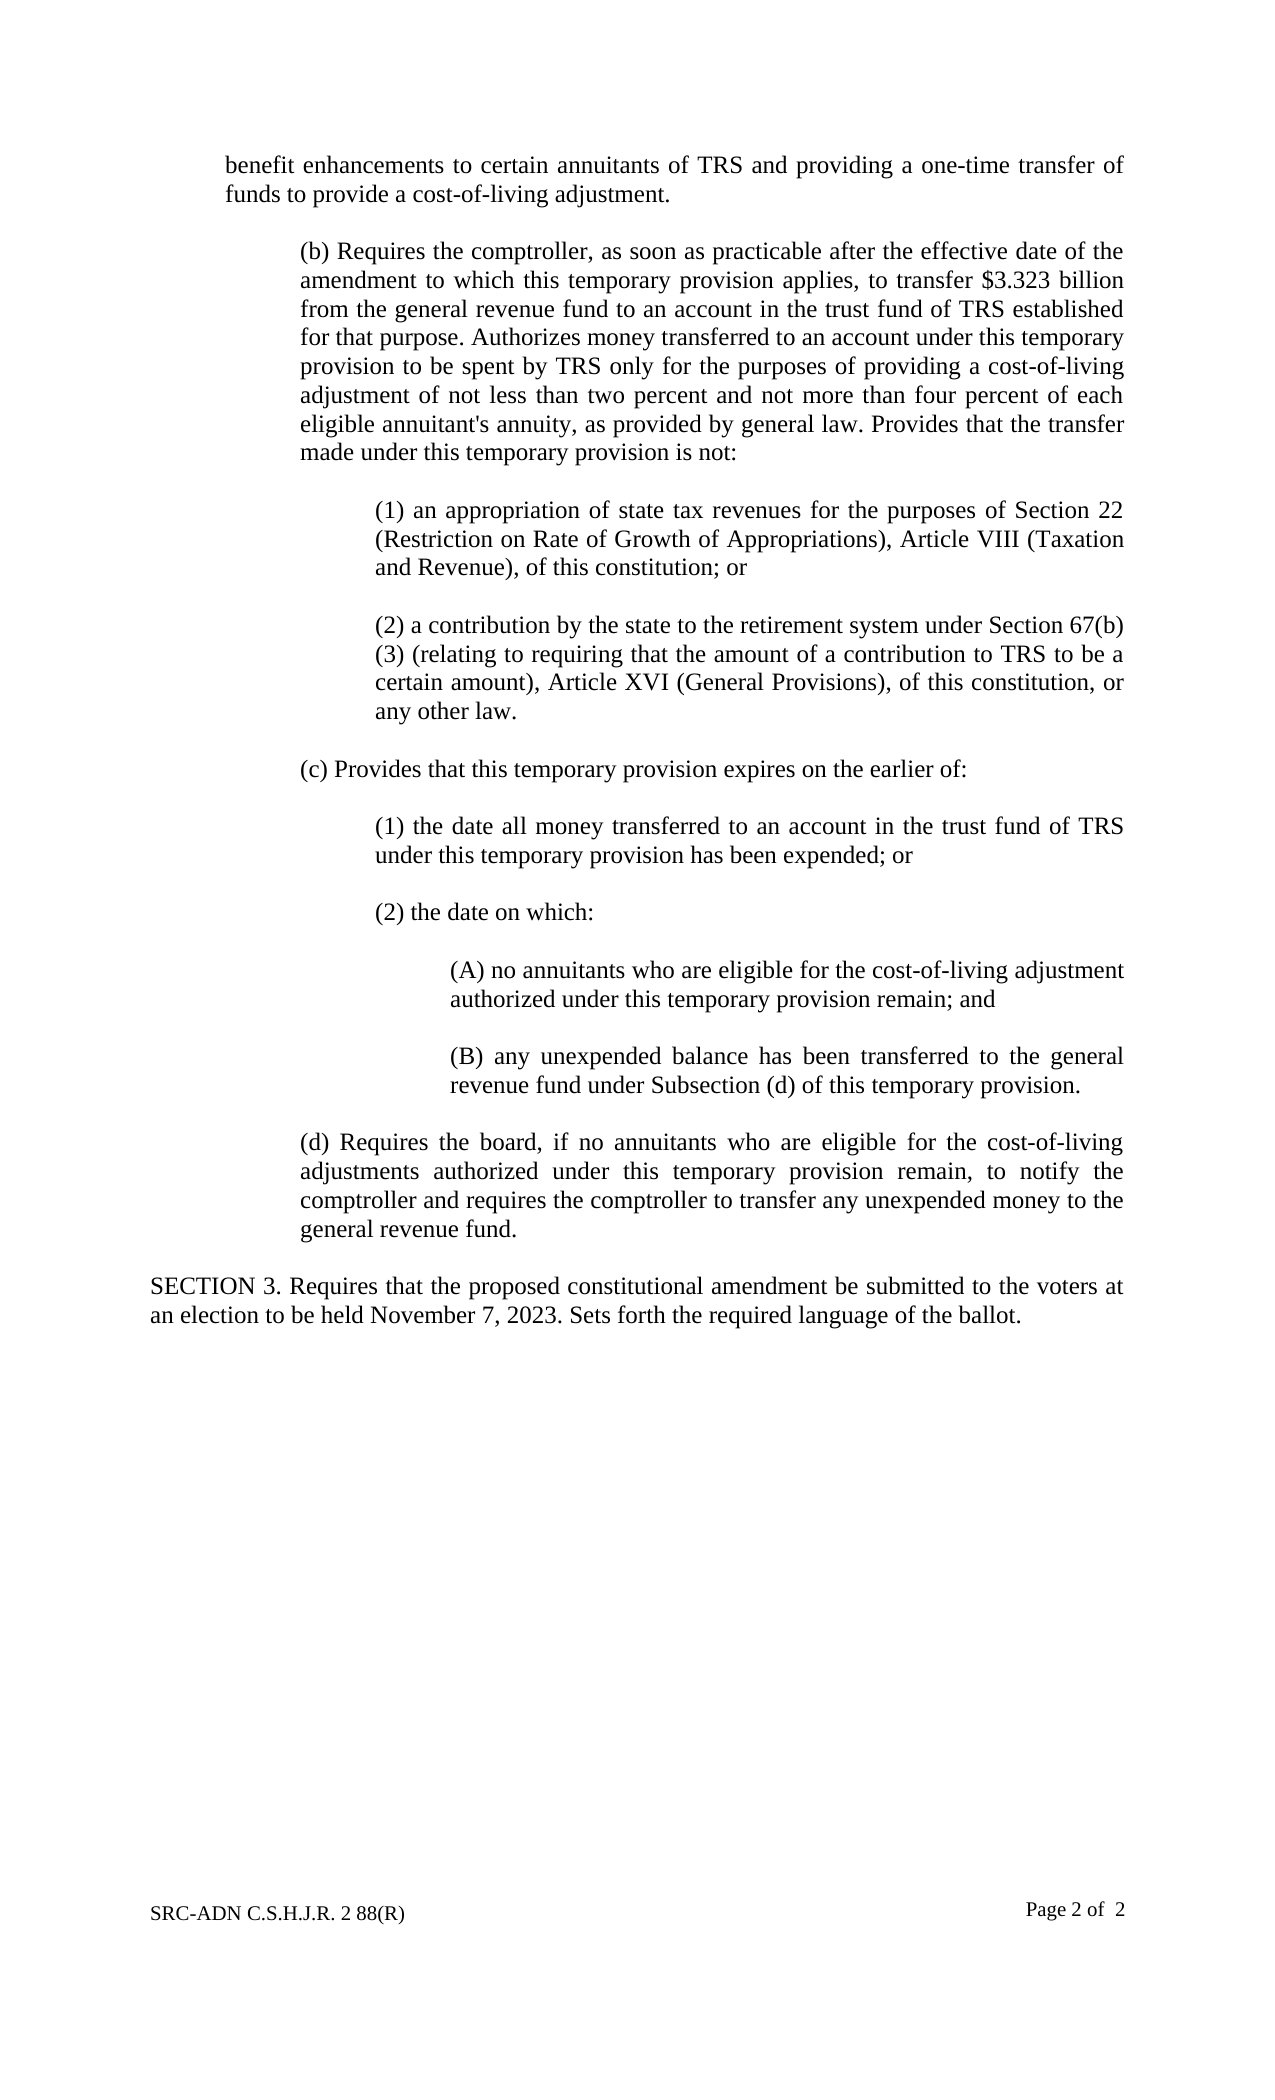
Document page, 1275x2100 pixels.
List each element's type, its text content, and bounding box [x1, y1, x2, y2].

text (1) an appropriation of state tax revenues for the purposes of Section 22 (Restriction on Rate of Growth of Appropriations), Article VIII (Taxation and Revenue), of this constitution; or [375, 495, 1125, 581]
text (A) no annuitants who are eligible for the cost-of-living adjustment authorized under this temporary provision remain; and [450, 955, 1125, 1012]
text (c) Provides that this temporary provision expires on the earlier of: [300, 754, 1125, 782]
text (2) a contribution by the state to the retirement system under Section 67(b)(3) (relating to requiring that the amount of a contribution to TRS to be a certain amount), Article XVI (General Provisions), of this constitution, or any other law. [375, 610, 1125, 725]
text (b) Requires the comptroller, as soon as practicable after the effective date of the amendment to which this temporary provision applies, to transfer $3.323 billion from the general revenue fund to an account in the trust fund of TRS established for that purpose. Authorizes money transferred to an account under this temporary provision to be spent by TRS only for the purposes of providing a cost-of-living adjustment of not less than two percent and not more than four percent of each eligible annuitant's annuity, as provided by general law. Provides that the transfer made under this temporary provision is not: [300, 236, 1125, 466]
text (B) any unexpended balance has been transferred to the general revenue fund under Subsection (d) of this temporary provision. [450, 1041, 1125, 1099]
text (2) the date on which: [375, 897, 1125, 926]
text (d) Requires the board, if no annuitants who are eligible for the cost-of-living adjustments authorized under this temporary provision remain, to notify the comptroller and requires the comptroller to transfer any unexpended money to the general revenue fund. [300, 1127, 1125, 1242]
text SECTION 3. Requires that the proposed constitutional amendment be submitted to the voters at an election to be held November 7, 2023. Sets forth the required language of the ballot. [150, 1271, 1125, 1329]
text (1) the date all money transferred to an account in the trust fund of TRS under this temporary provision has been expended; or [375, 811, 1125, 869]
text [225, 150, 1125, 207]
